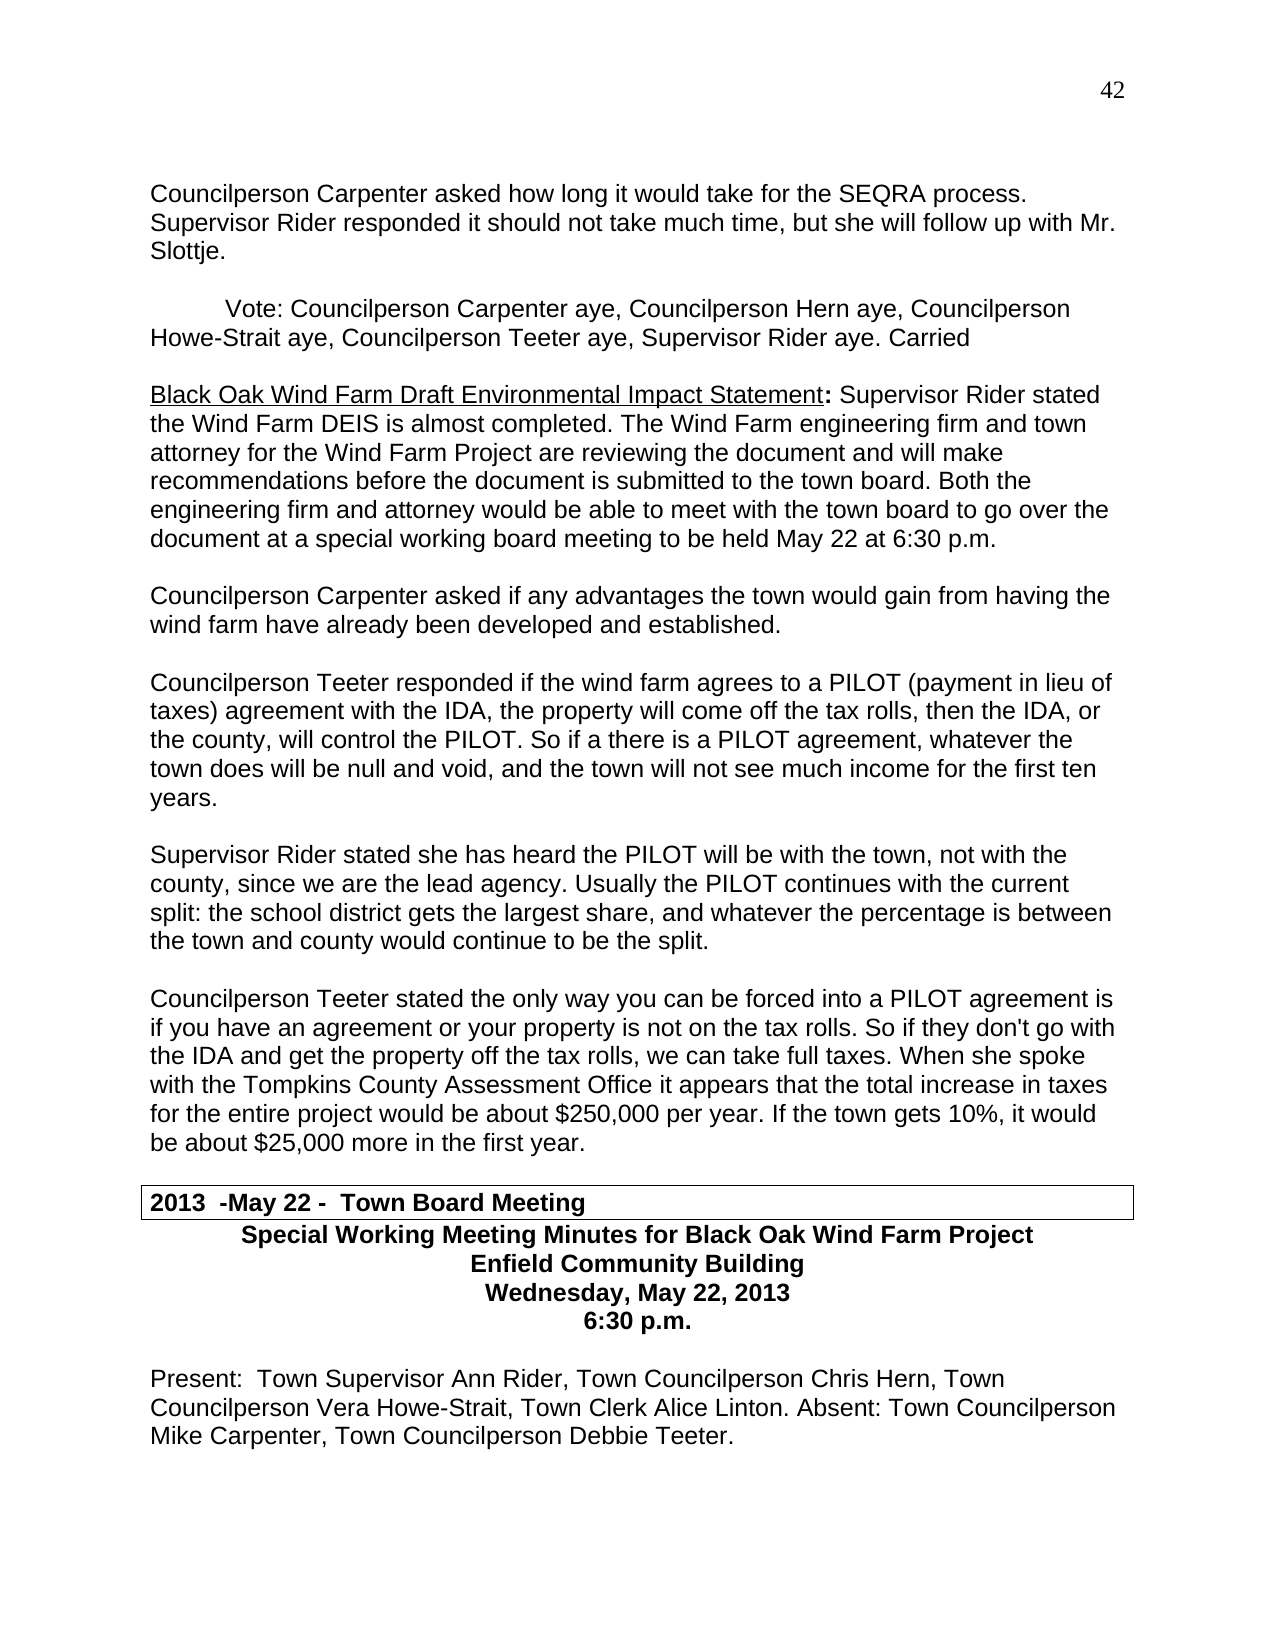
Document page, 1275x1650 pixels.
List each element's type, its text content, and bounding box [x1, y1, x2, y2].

text Supervisor Rider stated she has heard the PILOT will be with the town, not with the county, since we are the lead agency. Usually the PILOT continues with the current split: the school district gets the largest share, and whatever the percentage is between the town and county would continue to be the split. [150, 840, 1125, 955]
text Enfield Community Building [150, 1249, 1125, 1277]
text Vote: Councilperson Carpenter aye, Councilperson Hern aye, Councilperson Howe-Strait aye, Councilperson Teeter aye, Supervisor Rider aye. Carried [150, 294, 1125, 351]
text Councilperson Carpenter asked how long it would take for the SEQRA process. Supervisor Rider responded it should not take much time, but she will follow up with Mr. Slottje. [150, 179, 1125, 265]
text Councilperson Teeter responded if the wind farm agrees to a PILOT (payment in lieu of taxes) agreement with the IDA, the property will come off the tax rolls, then the IDA, or the county, will control the PILOT. So if a there is a PILOT agreement, whatever the town does will be null and void, and the town will not see much income for the first ten years. [150, 667, 1125, 811]
text 2013 -May 22 - Town Board Meeting [142, 1186, 1133, 1219]
text Wednesday, May 22, 2013 [150, 1277, 1125, 1306]
text 6:30 p.m. [150, 1306, 1125, 1335]
text Present: Town Supervisor Ann Rider, Town Councilperson Chris Hern, Town Councilperson Vera Howe-Strait, Town Clerk Alice Linton. Absent: Town Councilperson Mike Carpenter, Town Councilperson Debbie Teeter. [150, 1364, 1125, 1450]
text Special Working Meeting Minutes for Black Oak Wind Farm Project [150, 1220, 1125, 1249]
text Councilperson Teeter stated the only way you can be forced into a PILOT agreement is if you have an agreement or your property is not on the tax rolls. So if they don't go with the IDA and get the property off the tax rolls, we can take full taxes. When she spoke with the Tompkins County Assessment Office it appears that the total increase in taxes for the entire project would be about $250,000 per year. If the town gets 10%, it would be about $25,000 more in the first year. [150, 984, 1125, 1156]
text Councilperson Carpenter asked if any advantages the town would gain from having the wind farm have already been developed and established. [150, 581, 1125, 639]
text Black Oak Wind Farm Draft Environmental Impact Statement: Supervisor Rider stated the Wind Farm DEIS is almost completed. The Wind Farm engineering firm and town attorney for the Wind Farm Project are reviewing the document and will make recommendations before the document is submitted to the town board. Both the engineering firm and attorney would be able to meet with the town board to go over the document at a special working board meeting to be held May 22 at 6:30 p.m. [150, 380, 1125, 552]
